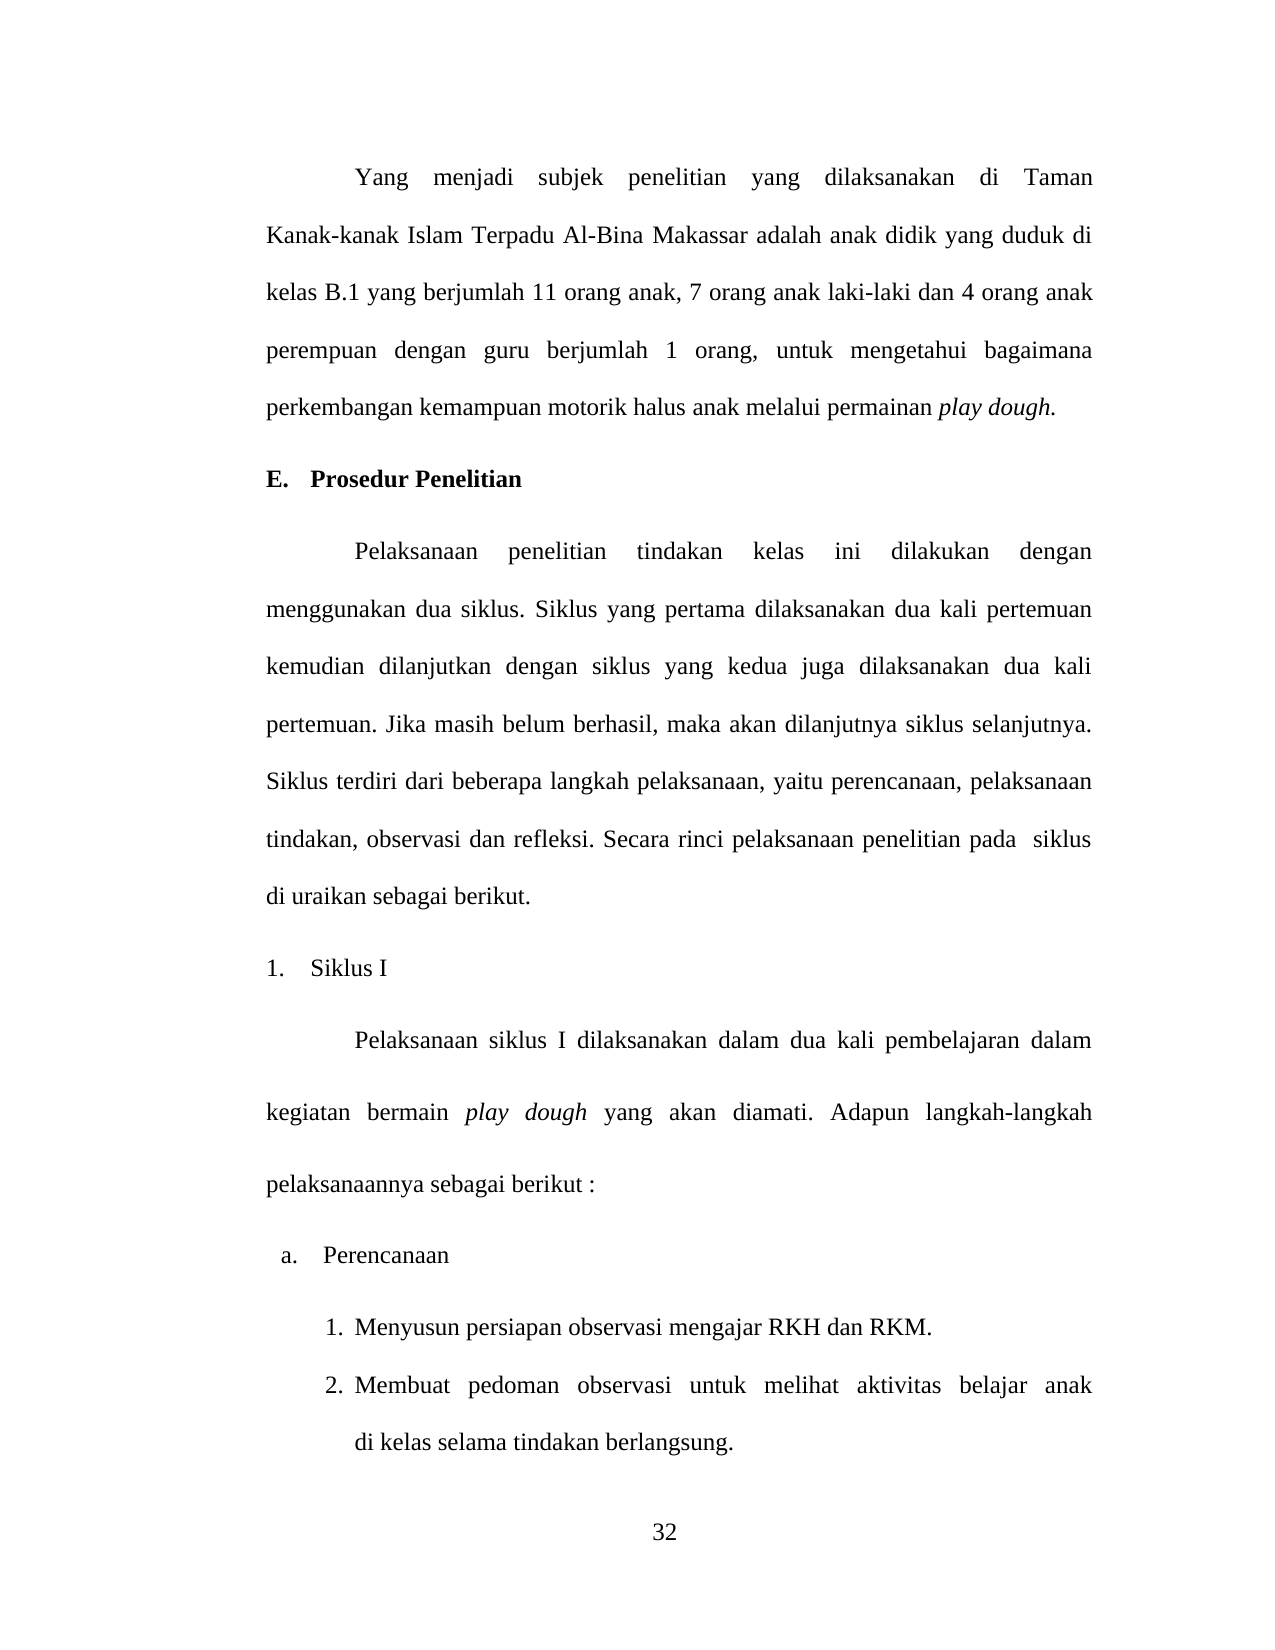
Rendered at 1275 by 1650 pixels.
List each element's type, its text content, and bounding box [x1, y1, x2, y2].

list Menyusun persiapan observasi mengajar RKH dan RKM. [325, 1312, 1093, 1341]
text a. Perencanaan [281, 1241, 1093, 1269]
list Pelaksanaan penelitian tindakan kelas ini dilakukan dengan menggunakan dua siklus. Siklus yang pertama dilaksanakan dua kali pertemuan kemudian dilanjutkan dengan siklus yang kedua juga dilaksanakan dua kali pertemuan. Jika masih belum berhasil, maka akan dilanjutnya siklus selanjutnya. Siklus terdiri dari beberapa langkah pelaksanaan, yaitu perencanaan, pelaksanaan tindakan, observasi dan refleksi. Secara rinci pelaksanaan penelitian pada siklus di uraikan sebagai berikut. [266, 536, 1093, 910]
list Siklus I [266, 953, 1093, 982]
list Prosedur Penelitian [266, 464, 1098, 493]
list Yang menjadi subjek penelitian yang dilaksanakan di Taman Kanak-kanak Islam Terpadu Al-Bina Makassar adalah anak didik yang duduk di kelas B.1 yang berjumlah 11 orang anak, 7 orang anak laki-laki dan 4 orang anak perempuan dengan guru berjumlah 1 orang, untuk mengetahui bagaimana perkembangan kemampuan motorik halus anak melalui permainan play dough. [266, 162, 1093, 421]
list Membuat pedoman observasi untuk melihat aktivitas belajar anak di kelas selama tindakan berlangsung. [325, 1370, 1093, 1456]
list Pelaksanaan siklus I dilaksanakan dalam dua kali pembelajaran dalam kegiatan bermain play dough yang akan diamati. Adapun langkah-langkah pelaksanaannya sebagai berikut : [266, 1025, 1093, 1197]
